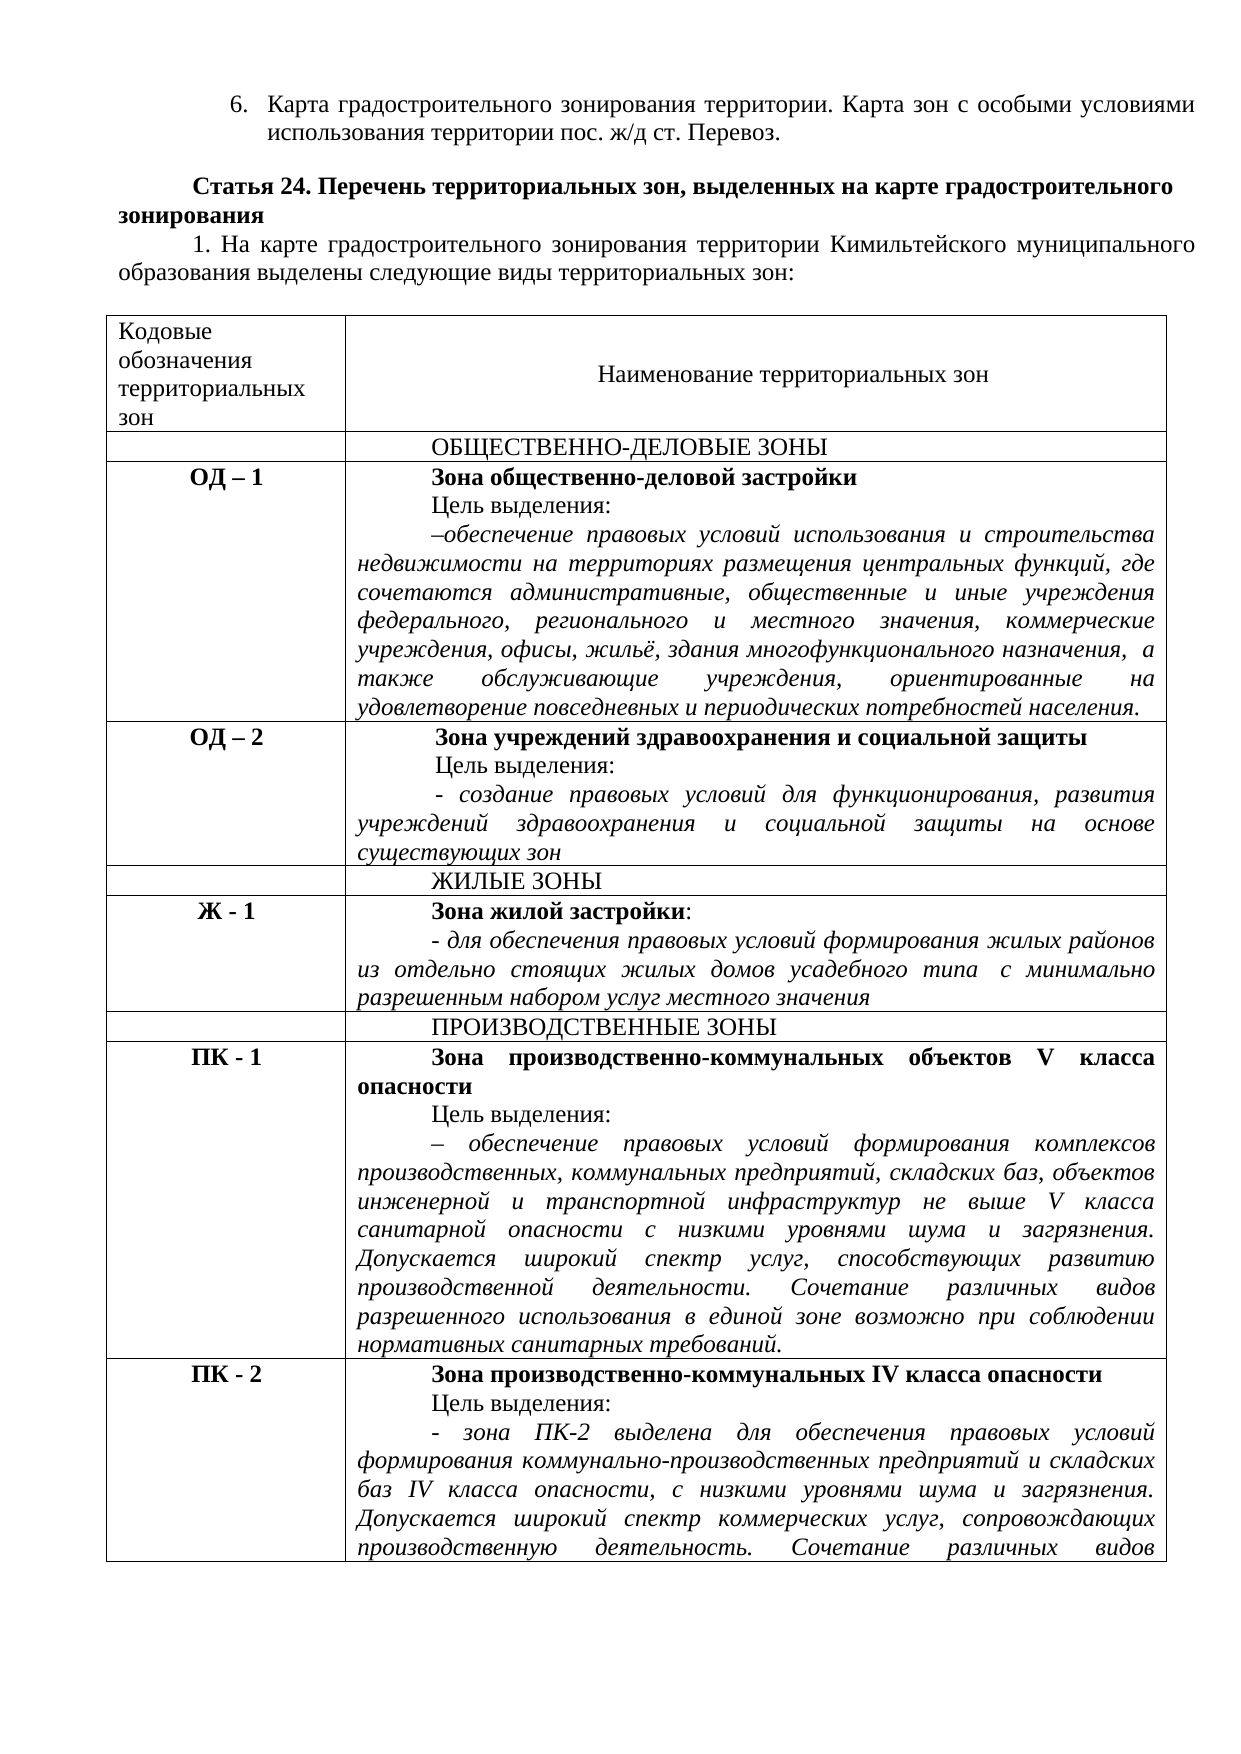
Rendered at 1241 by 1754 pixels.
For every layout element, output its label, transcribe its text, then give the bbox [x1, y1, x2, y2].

table_cell Ж - 1 [107, 896, 345, 1011]
table_cell ОД – 1 [107, 462, 345, 721]
table_header Кодовые обозначения территориальных зон [107, 316, 345, 431]
table_cell ПРОИЗВОДСТВЕННЫЕ ЗОНЫ [346, 1012, 1166, 1041]
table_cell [346, 1359, 1166, 1561]
subtitle Статья 24. Перечень территориальных зон, выделенных на карте градостроительного зонирования [118, 171, 1196, 229]
table_cell [107, 866, 345, 895]
table_cell Жилые зоны [346, 866, 1166, 895]
table_header Наименование территориальных зон [346, 316, 1166, 431]
table_cell [107, 1012, 345, 1041]
table_cell [107, 432, 345, 461]
text 1. На карте градостроительного зонирования территории Кимильтейского муниципального образования выделены следующие виды территориальных зон: [118, 229, 1196, 286]
table_cell Зона учреждений здравоохранения и социальной защиты Цель выделения: - создание правовых условий для функционирования, развития учреждений здравоохранения и социальной защиты на основе существующих зон [346, 722, 1166, 865]
table_cell ПК - 1 [107, 1042, 345, 1358]
list Карта градостроительного зонирования территории. Карта зон с особыми условиями использования территории пос. ж/д ст. Перевоз. [229, 89, 1196, 146]
table_cell Зона жилой застройки: - для обеспечения правовых условий формирования жилых районов из отдельно стоящих жилых домов усадебного типа с минимально разрешенным набором услуг местного значения [346, 896, 1166, 1011]
table_cell ОД – 2 [107, 722, 345, 865]
table_cell ПК - 2 [107, 1359, 345, 1561]
table_cell Зона общественно-деловой застройки Цель выделения: –обеспечение правовых условий использования и строительства недвижимости на территориях размещения центральных функций, где сочетаются административные, общественные и иные учреждения федерального, регионального и местного значения, коммерческие учреждения, офисы, жильё, здания многофункционального назначения, а также обслуживающие учреждения, ориентированные на удовлетворение повседневных и периодических потребностей населения. [346, 462, 1166, 721]
table_cell ОБЩЕСТВЕННО-ДЕЛОВЫЕ ЗОНЫ [346, 432, 1166, 461]
table_cell Зона производственно-коммунальных объектов V класса опасности Цель выделения: – обеспечение правовых условий формирования комплексов производственных, коммунальных предприятий, складских баз, объектов инженерной и транспортной инфраструктур не выше V класса санитарной опасности с низкими уровнями шума и загрязнения. Допускается широкий спектр услуг, способствующих развитию производственной деятельности. Сочетание различных видов разрешенного использования в единой зоне возможно при соблюдении нормативных санитарных требований. [346, 1042, 1166, 1358]
